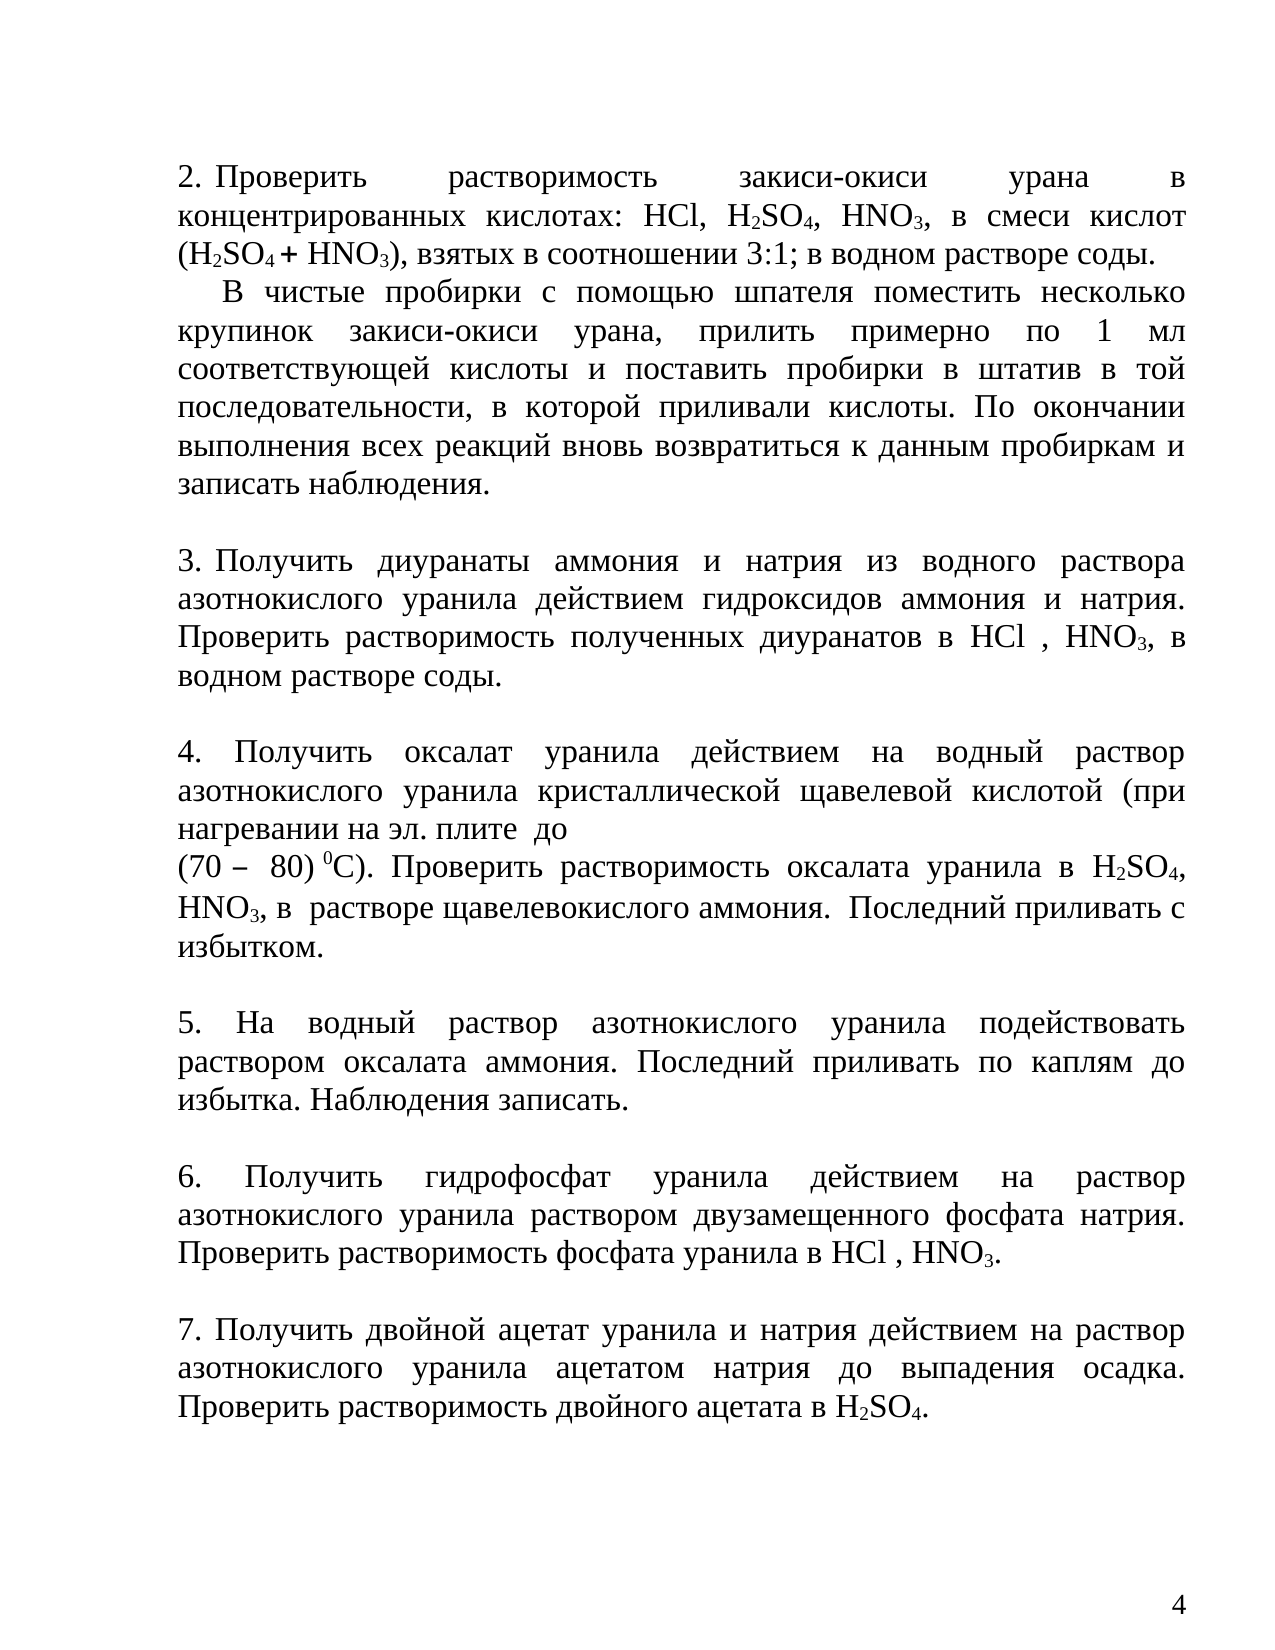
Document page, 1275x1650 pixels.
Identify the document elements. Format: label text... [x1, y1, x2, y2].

list Получить диуранаты аммония и натрия из водного раствора азотнокислого уранила действием гидроксидов аммония и натрия. Проверить растворимость полученных диуранатов в HCl , HNO3, в водном растворе соды. [177, 540, 1186, 693]
text 7. Получить двойной ацетат уранила и натрия действием на раствор азотнокислого уранила ацетатом натрия до выпадения осадка. Проверить растворимость двойного ацетата в H2SO4. [177, 1309, 1186, 1424]
text (70 – 80) 0С). Проверить растворимость оксалата уранила в H2SO4, HNO3, в растворе щавелевокислого аммония. Последний приливать с избытком. [177, 846, 1186, 964]
text 6. Получить гидрофосфат уранила действием на раствор азотнокислого уранила раствором двузамещенного фосфата натрия. Проверить растворимость фосфата уранила в HCl , HNO3. [177, 1156, 1186, 1271]
list Проверить растворимость закиси-окиси урана в концентрированных кислотах: HCl, H2SO4, HNO3, в смеси кислот (H2SO4  HNO3), взятых в соотношении 31; в водном растворе соды. [177, 156, 1186, 271]
text В чистые пробирки с помощью шпателя поместить несколько крупинок закиси-окиси урана, прилить примерно по 1 мл соответствующей кислоты и поставить пробирки в штатив в той последовательности, в которой приливали кислоты. По окончании выполнения всех реакций вновь возвратиться к данным пробиркам и записать наблюдения. [177, 271, 1186, 501]
text 4. Получить оксалат уранила действием на водный раствор азотнокислого уранила кристаллической щавелевой кислотой (при нагревании на эл. плите до [177, 731, 1186, 846]
text 5. На водный раствор азотнокислого уранила подействовать раствором оксалата аммония. Последний приливать по каплям до избытка. Наблюдения записать. [177, 1003, 1186, 1118]
